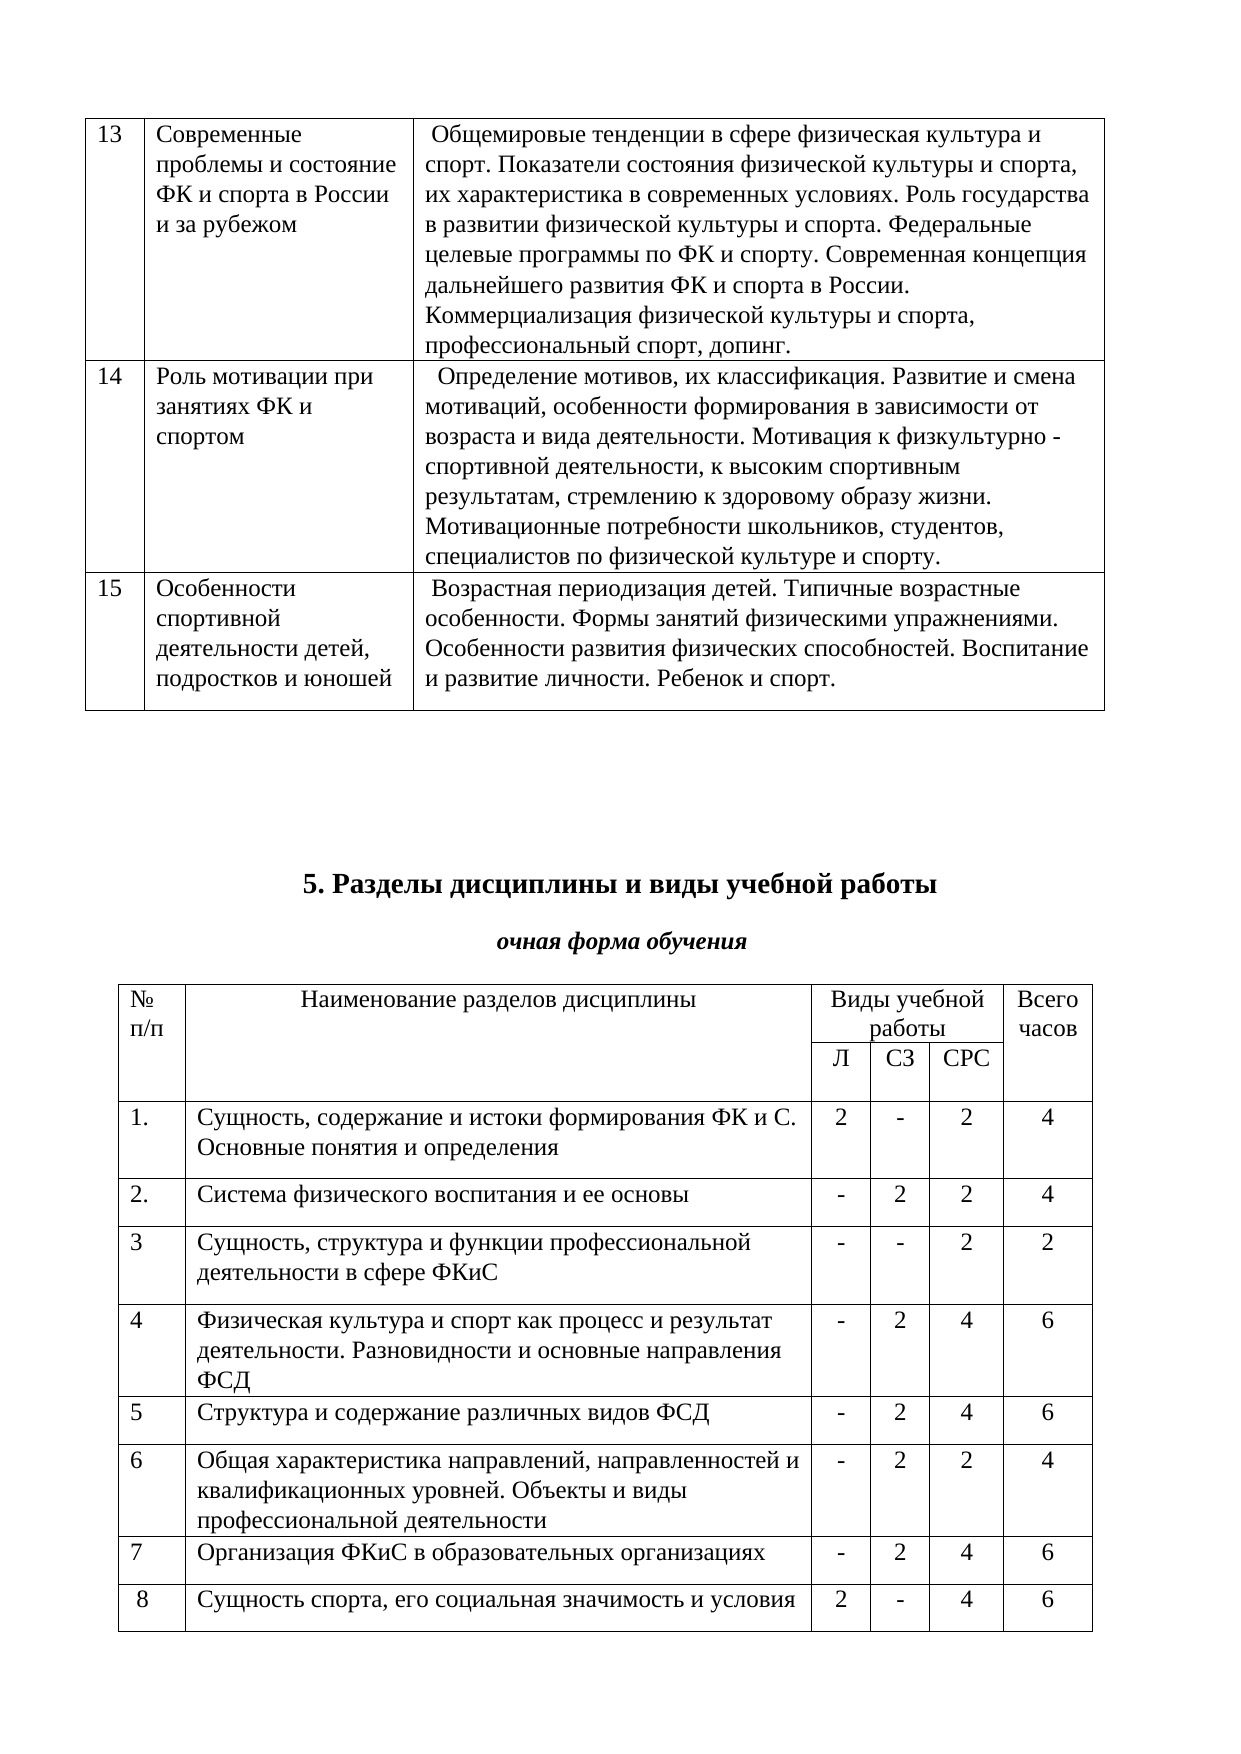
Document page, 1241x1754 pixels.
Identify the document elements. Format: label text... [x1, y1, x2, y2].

table_cell СЗ [871, 1043, 929, 1101]
table_cell 6 [1004, 1585, 1092, 1631]
table_cell 2 [871, 1445, 929, 1536]
table_cell 2 [812, 1102, 870, 1178]
text очная форма обучения [118, 926, 1122, 955]
table_cell Система физического воспитания и ее основы [186, 1179, 811, 1226]
table_cell Л [812, 1043, 870, 1101]
table_cell 5 [119, 1397, 185, 1444]
table_cell 6 [1004, 1397, 1092, 1444]
table_cell 2 [871, 1537, 929, 1583]
table_cell Сущность, содержание и истоки формирования ФК и С. Основные понятия и определения [186, 1102, 811, 1178]
table_cell 7 [119, 1537, 185, 1583]
table_cell 2 [871, 1397, 929, 1444]
table_header № п/п [119, 985, 185, 1101]
table_cell 4 [930, 1397, 1003, 1444]
table_cell 2 [871, 1179, 929, 1226]
table_cell Структура и содержание различных видов ФСД [186, 1397, 811, 1444]
table_cell - [812, 1445, 870, 1536]
text 5. Разделы дисциплины и виды учебной работы [118, 867, 1122, 900]
table_cell 4 [930, 1537, 1003, 1583]
table_cell 2 [871, 1305, 929, 1396]
table_cell 6 [119, 1445, 185, 1536]
table_cell 2 [930, 1179, 1003, 1226]
table_cell - [812, 1397, 870, 1444]
table_cell - [812, 1179, 870, 1226]
table_cell 4 [1004, 1445, 1092, 1536]
table_cell 4 [1004, 1102, 1092, 1178]
table_cell 4 [930, 1305, 1003, 1396]
table_cell - [871, 1227, 929, 1304]
table_cell 2. [119, 1179, 185, 1226]
table_cell - [871, 1585, 929, 1631]
table_cell 4 [119, 1305, 185, 1396]
table_cell 6 [1004, 1305, 1092, 1396]
table_cell 2 [930, 1227, 1003, 1304]
table_cell 6 [1004, 1537, 1092, 1583]
table_cell 2 [812, 1585, 870, 1631]
table_cell 2 [930, 1445, 1003, 1536]
table_cell 13 [86, 119, 144, 360]
table_cell Сущность, структура и функции профессиональной деятельности в сфере ФКиС [186, 1227, 811, 1304]
table_header Наименование разделов дисциплины [186, 985, 811, 1101]
table_cell 3 [119, 1227, 185, 1304]
table_cell Возрастная периодизация детей. Типичные возрастные особенности. Формы занятий физическими упражнениями. Особенности развития физических способностей. Воспитание и развитие личности. Ребенок и спорт. [414, 573, 1104, 710]
table_cell - [812, 1537, 870, 1583]
table_cell 2 [1004, 1227, 1092, 1304]
table_cell - [812, 1305, 870, 1396]
table_cell Роль мотивации при занятиях ФК и спортом [145, 361, 413, 572]
table_cell 4 [1004, 1179, 1092, 1226]
table_cell СРС [930, 1043, 1003, 1101]
table_cell Общая характеристика направлений, направленностей и квалификационных уровней. Объекты и виды профессиональной деятельности [186, 1445, 811, 1536]
table_cell Современные проблемы и состояние ФК и спорта в России и за рубежом [145, 119, 413, 360]
table_header Виды учебной работы [812, 985, 1003, 1042]
table_cell Физическая культура и спорт как процесс и результат деятельности. Разновидности и основные направления ФСД [186, 1305, 811, 1396]
table_cell Организация ФКиС в образовательных организациях [186, 1537, 811, 1583]
table_cell 15 [86, 573, 144, 710]
table_cell 2 [930, 1102, 1003, 1178]
table_cell Особенности спортивной деятельности детей, подростков и юношей [145, 573, 413, 710]
table_cell Общемировые тенденции в сфере физическая культура и спорт. Показатели состояния физической культуры и спорта, их характеристика в современных условиях. Роль государства в развитии физической культуры и спорта. Федеральные целевые программы по ФК и спорту. Современная концепция дальнейшего развития ФК и спорта в России. Коммерциализация физической культуры и спорта, профессиональный спорт, допинг. [414, 119, 1104, 360]
table_cell Определение мотивов, их классификация. Развитие и смена мотиваций, особенности формирования в зависимости от возраста и вида деятельности. Мотивация к физкультурно - спортивной деятельности, к высоким спортивным результатам, стремлению к здоровому образу жизни. Мотивационные потребности школьников, студентов, специалистов по физической культуре и спорту. [414, 361, 1104, 572]
table_cell 8 [119, 1585, 185, 1631]
table_cell 14 [86, 361, 144, 572]
table_cell - [871, 1102, 929, 1178]
table_cell 4 [930, 1585, 1003, 1631]
table_header Всего часов [1004, 985, 1092, 1101]
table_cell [186, 1585, 811, 1631]
table_cell - [812, 1227, 870, 1304]
table_cell 1. [119, 1102, 185, 1178]
